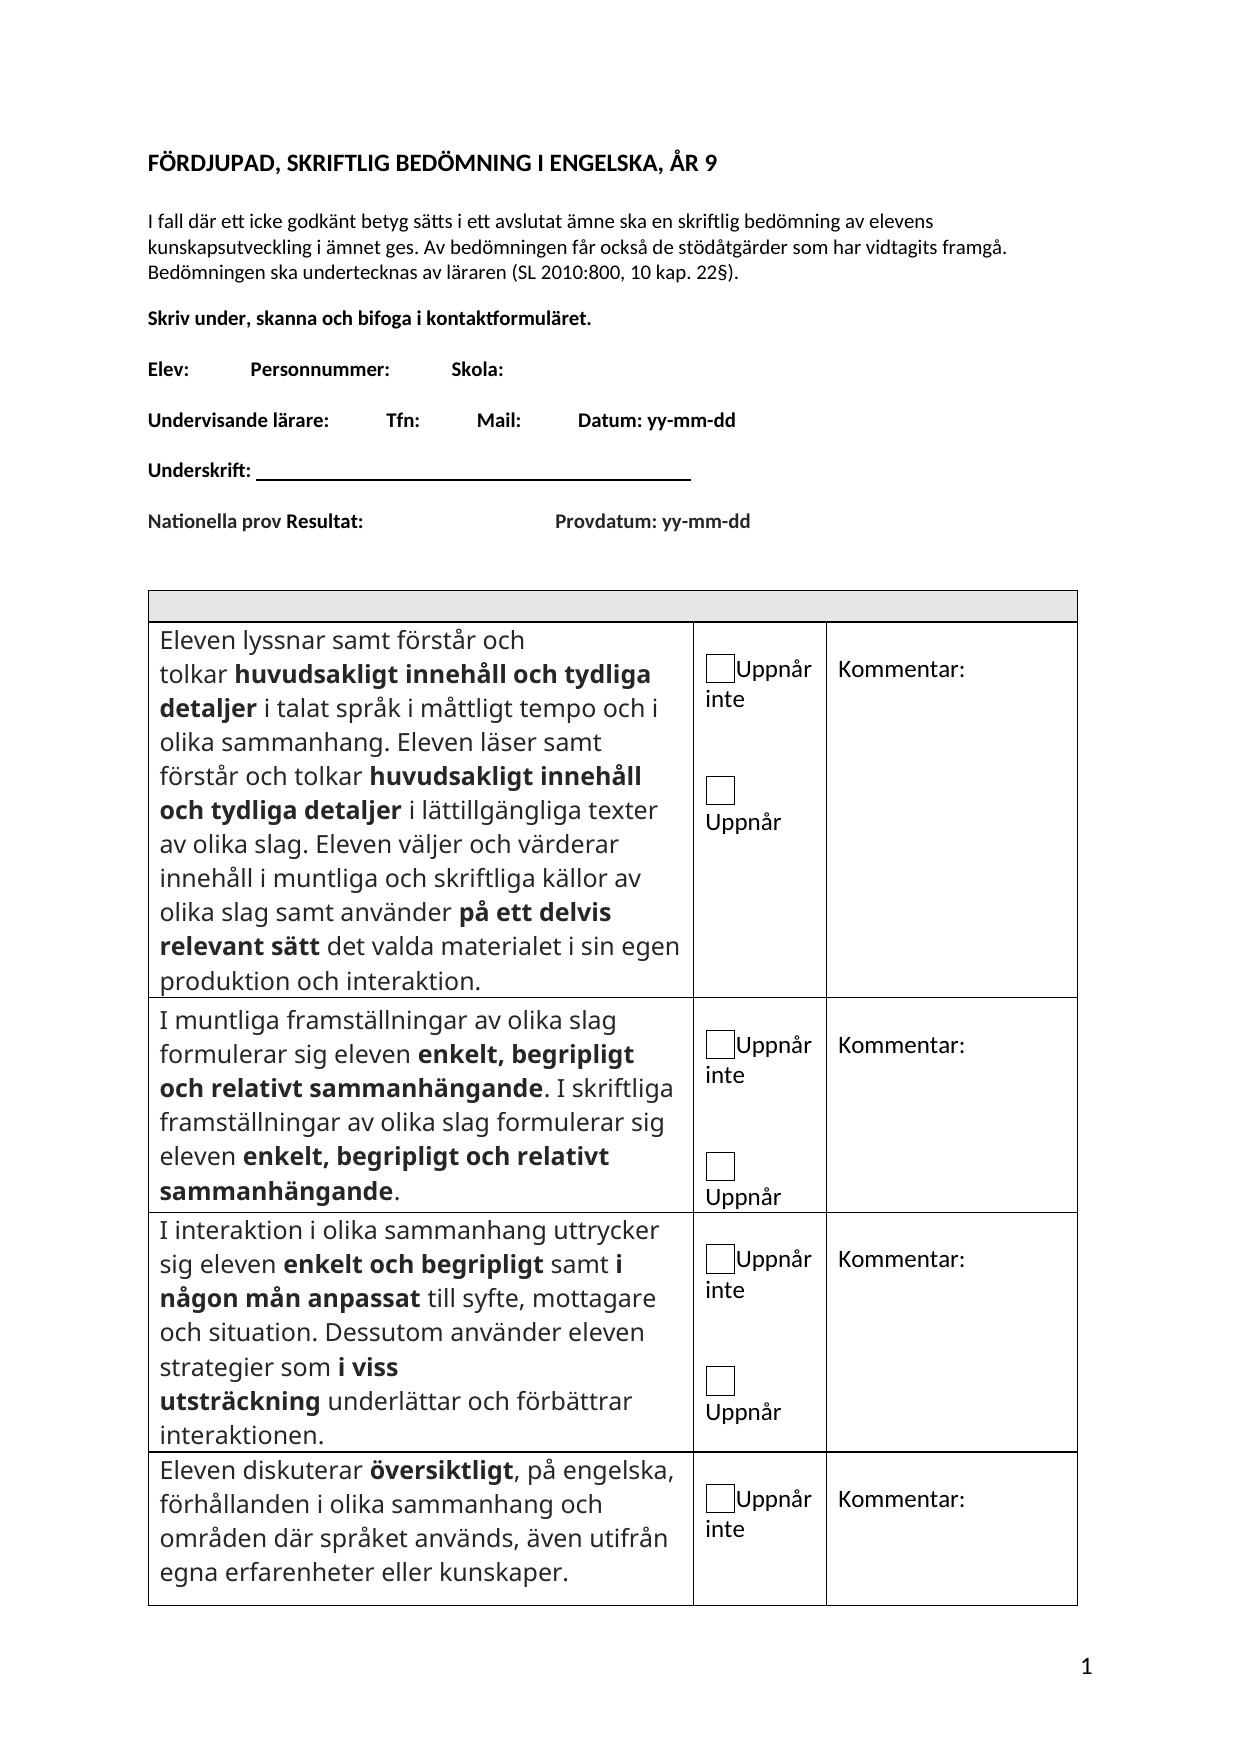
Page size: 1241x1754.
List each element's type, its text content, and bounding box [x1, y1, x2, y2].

table_cell Eleven lyssnar samt förstår och tolkar huvudsakligt innehåll och tydliga detaljer i talat språk i måttligt tempo och i olika sammanhang. Eleven läser samt förstår och tolkar huvudsakligt innehåll och tydliga detaljer i lättillgängliga texter av olika slag. Eleven väljer och värderar innehåll i muntliga och skriftliga källor av olika slag samt använder på ett delvis relevant sätt det valda materialet i sin egen produktion och interaktion. [149, 623, 693, 997]
text I fall där ett icke godkänt betyg sätts i ett avslutat ämne ska en skriftlig bedömning av elevens kunskapsutveckling i ämnet ges. Av bedömningen får också de stödåtgärder som har vidtagits framgå. Bedömningen ska undertecknas av läraren (SL 2010:800, 10 kap. 22§). [148, 209, 1093, 285]
table_cell I muntliga framställningar av olika slag formulerar sig eleven enkelt, begripligt och relativt sammanhängande. I skriftliga framställningar av olika slag formulerar sig eleven enkelt, begripligt och relativt sammanhängande. [149, 998, 693, 1212]
table_cell Kommentar: [827, 1453, 1077, 1605]
table_cell Uppnår inte Uppnår [694, 1453, 826, 1605]
text FÖRDJUPAD, SKRIFTLIG BEDÖMNING I ENGELSKA, ÅR 9 [148, 148, 1093, 178]
text Underskrift: [148, 458, 1093, 483]
table_header [149, 591, 694, 621]
table_cell Kommentar: [827, 998, 1077, 1212]
table_header [694, 591, 827, 621]
table_cell Kommentar: [827, 623, 1077, 997]
text Nationella prov Resultat: Provdatum: yy-mm-dd [148, 508, 1093, 534]
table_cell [149, 1453, 693, 1605]
table_header [827, 591, 1077, 621]
table_cell I interaktion i olika sammanhang uttrycker sig eleven enkelt och begripligt samt i någon mån anpassat till syfte, mottagare och situation. Dessutom använder eleven strategier som i viss utsträckning underlättar och förbättrar interaktionen. [149, 1213, 693, 1451]
text Undervisande lärare: Tfn: Mail: Datum: yy-mm-dd [148, 407, 1093, 432]
text Skriv under, skanna och bifoga i kontaktformuläret. [148, 305, 1093, 331]
text Elev: Personnummer: Skola: [148, 356, 1093, 381]
table_cell Uppnår inte Uppnår [694, 1213, 826, 1451]
table_cell Uppnår inte Uppnår [694, 998, 826, 1212]
table_cell Kommentar: [827, 1213, 1077, 1451]
table_cell Uppnår inte Uppnår [694, 623, 826, 997]
